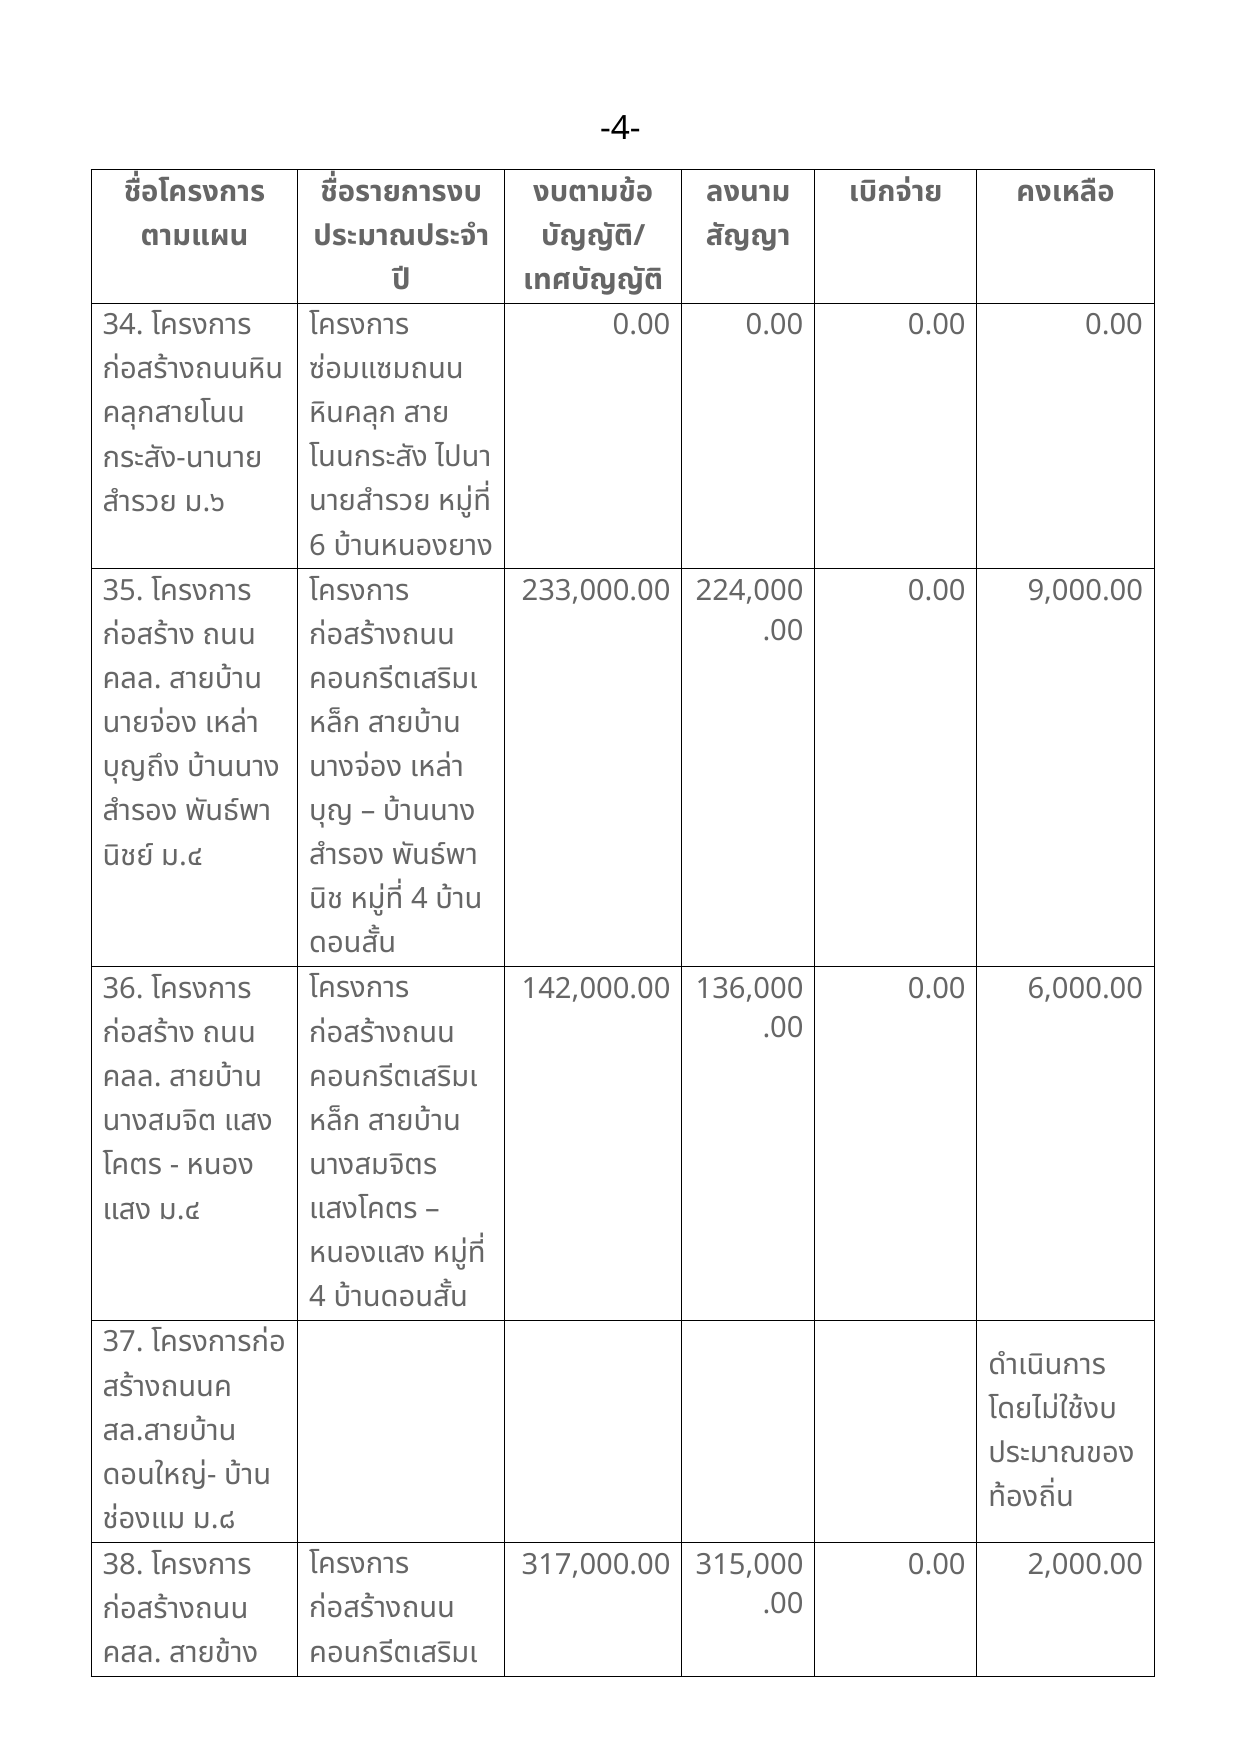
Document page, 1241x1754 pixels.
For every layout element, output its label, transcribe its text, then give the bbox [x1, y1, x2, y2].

table_header เบิกจ่าย [815, 170, 976, 302]
table_header คงเหลือ [977, 170, 1154, 302]
table_cell 0.00 [505, 304, 681, 568]
table_cell [298, 1321, 504, 1542]
table_cell 0.00 [815, 1543, 976, 1676]
table_header ชื่อรายการงบประมาณประจำปี [298, 170, 504, 302]
table_cell 6,000.00 [977, 967, 1154, 1320]
table_header ลงนามสัญญา [682, 170, 814, 302]
table_cell 0.00 [815, 569, 976, 966]
table_cell 315,000.00 [682, 1543, 814, 1676]
table_header ชื่อโครงการตามแผน [92, 170, 297, 302]
table_cell 142,000.00 [505, 967, 681, 1320]
table_cell 34. โครงการก่อสร้างถนนหินคลุกสายโนนกระสัง-นานายสำรวย ม.๖ [92, 304, 297, 568]
table_cell 2,000.00 [977, 1543, 1154, 1676]
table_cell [92, 1543, 297, 1676]
table_cell 0.00 [815, 304, 976, 568]
table_cell 37. โครงการก่อสร้างถนนคสล.สายบ้านดอนใหญ่- บ้านช่องแม ม.๘ [92, 1321, 297, 1542]
table_cell โครงการก่อสร้างถนนคอนกรีตเสริมเหล็ก สายบ้านนางจ่อง เหล่าบุญ – บ้านนางสำรอง พันธ์พานิช หมู่ที่ 4 บ้านดอนสั้น [298, 569, 504, 966]
table_cell 136,000.00 [682, 967, 814, 1320]
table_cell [298, 1543, 504, 1676]
text -4- [150, 103, 1090, 149]
table_cell [815, 1321, 976, 1542]
table_cell 317,000.00 [505, 1543, 681, 1676]
table_cell 233,000.00 [505, 569, 681, 966]
table_cell [505, 1321, 681, 1542]
table_header งบตามข้อบัญญัติ/เทศบัญญัติ [505, 170, 681, 302]
table_cell ดำเนินการโดยไม่ใช้งบประมาณของท้องถิ่น [977, 1321, 1154, 1542]
table_cell 35. โครงการก่อสร้าง ถนน คลล. สายบ้านนายจ่อง เหล่าบุญถึง บ้านนางสำรอง พันธ์พานิชย์ ม.๔ [92, 569, 297, 966]
table_cell 36. โครงการก่อสร้าง ถนน คลล. สายบ้านนางสมจิต แสงโคตร - หนองแสง ม.๔ [92, 967, 297, 1320]
table_cell โครงการซ่อมแซมถนนหินคลุก สายโนนกระสัง ไปนา นายสำรวย หมู่ที่ 6 บ้านหนองยาง [298, 304, 504, 568]
table_cell โครงการก่อสร้างถนนคอนกรีตเสริมเหล็ก สายบ้านนางสมจิตร แสงโคตร – หนองแสง หมู่ที่ 4 บ้านดอนสั้น [298, 967, 504, 1320]
table_cell [682, 1321, 814, 1542]
table_cell 224,000.00 [682, 569, 814, 966]
table_cell 0.00 [682, 304, 814, 568]
table_cell 0.00 [977, 304, 1154, 568]
table_cell 0.00 [815, 967, 976, 1320]
table_cell 9,000.00 [977, 569, 1154, 966]
